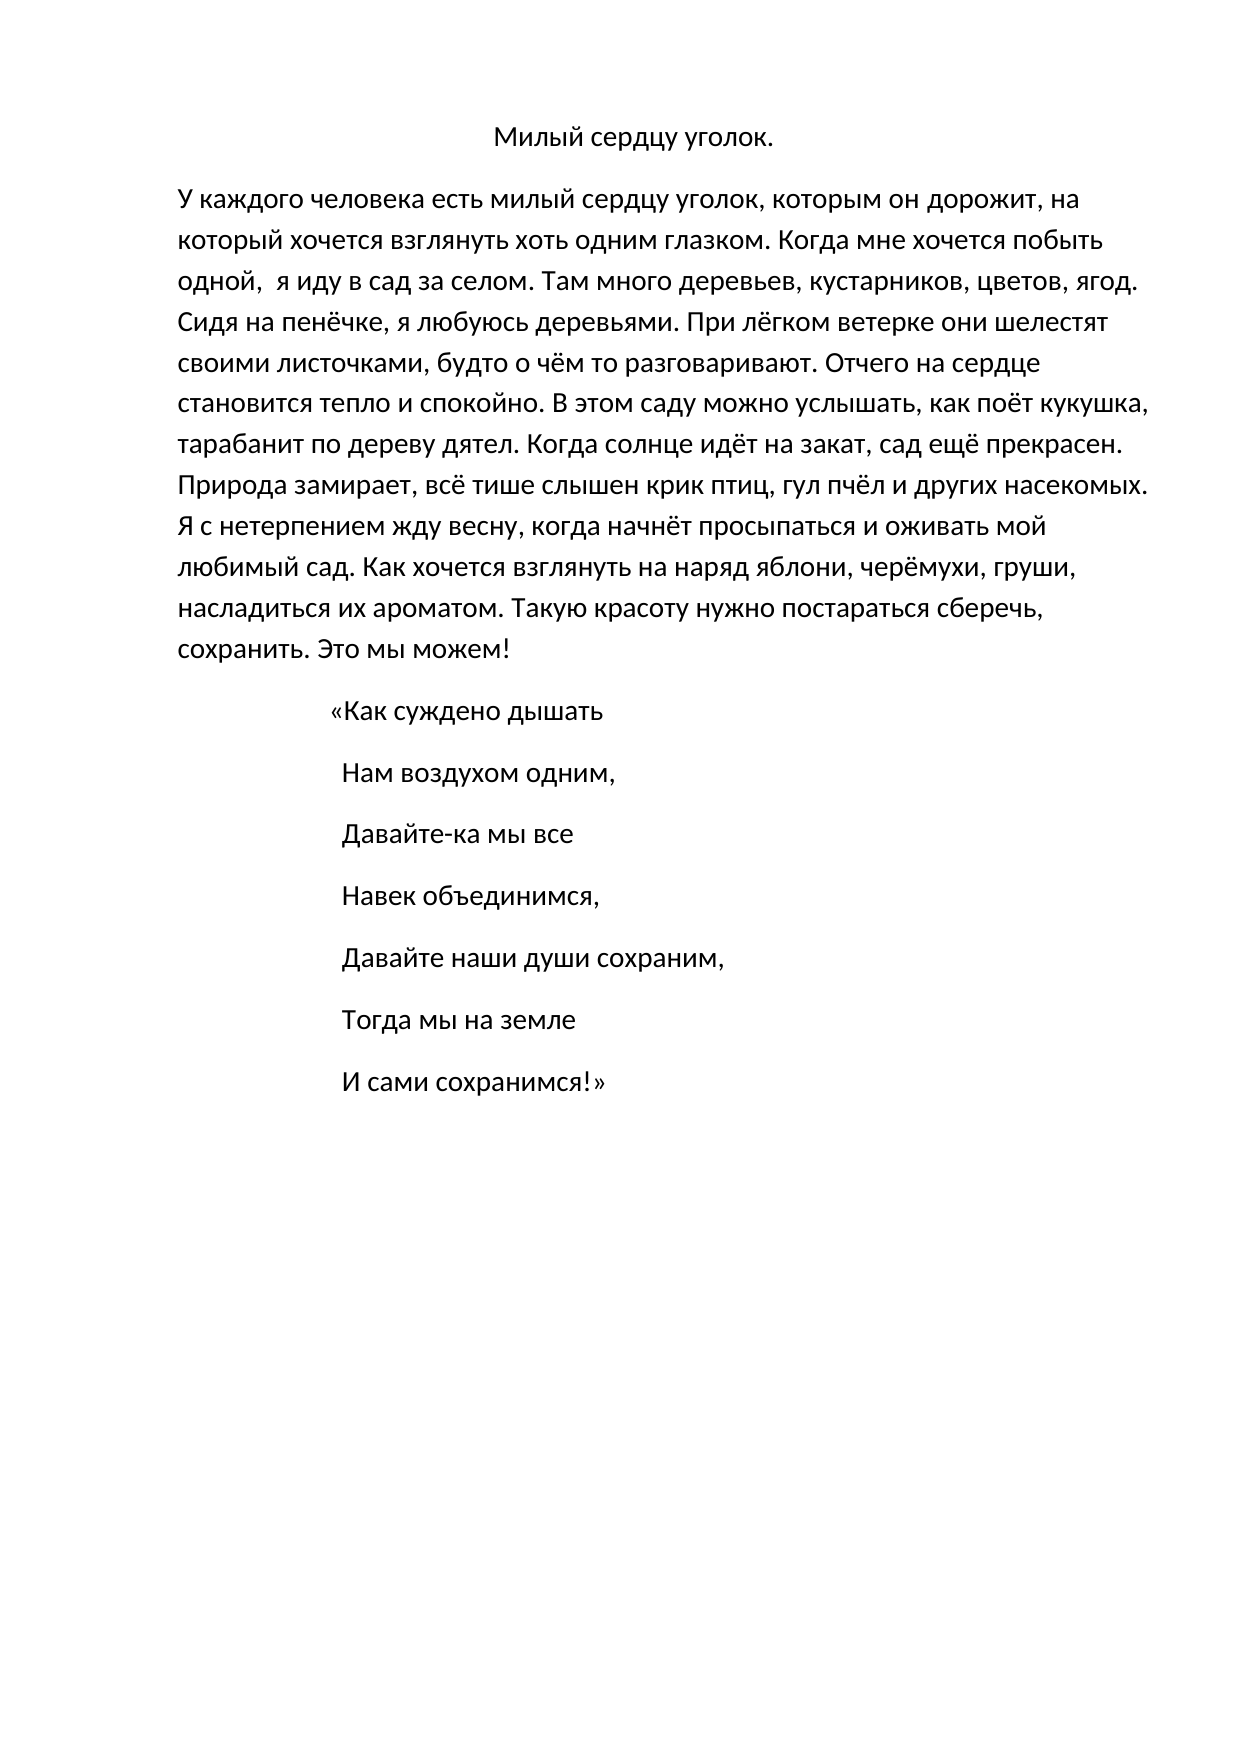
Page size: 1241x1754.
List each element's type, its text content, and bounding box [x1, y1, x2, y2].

text Тогда мы на земле [177, 1001, 1152, 1036]
text «Как суждено дышать [177, 692, 1152, 728]
text Нам воздухом одним, [177, 754, 1152, 789]
text Давайте наши души сохраним, [177, 939, 1152, 975]
text Давайте-ка мы все [177, 816, 1152, 851]
text И сами сохранимся!» [177, 1063, 1152, 1098]
text Навек объединимся, [177, 877, 1152, 913]
text Милый сердцу уголок. [177, 118, 1152, 154]
text У каждого человека есть милый сердцу уголок, которым он дорожит, на который хочется взглянуть хоть одним глазком. Когда мне хочется побыть одной, я иду в сад за селом. Там много деревьев, кустарников, цветов, ягод. Сидя на пенёчке, я любуюсь деревьями. При лёгком ветерке они шелестят своими листочками, будто о чём то разговаривают. Отчего на сердце становится тепло и спокойно. В этом саду можно услышать, как поёт кукушка, тарабанит по дереву дятел. Когда солнце идёт на закат, сад ещё прекрасен. Природа замирает, всё тише слышен крик птиц, гул пчёл и других насекомых. Я с нетерпением жду весну, когда начнёт просыпаться и оживать мой любимый сад. Как хочется взглянуть на наряд яблони, черёмухи, груши, насладиться их ароматом. Такую красоту нужно постараться сберечь, сохранить. Это мы можем! [177, 180, 1152, 666]
